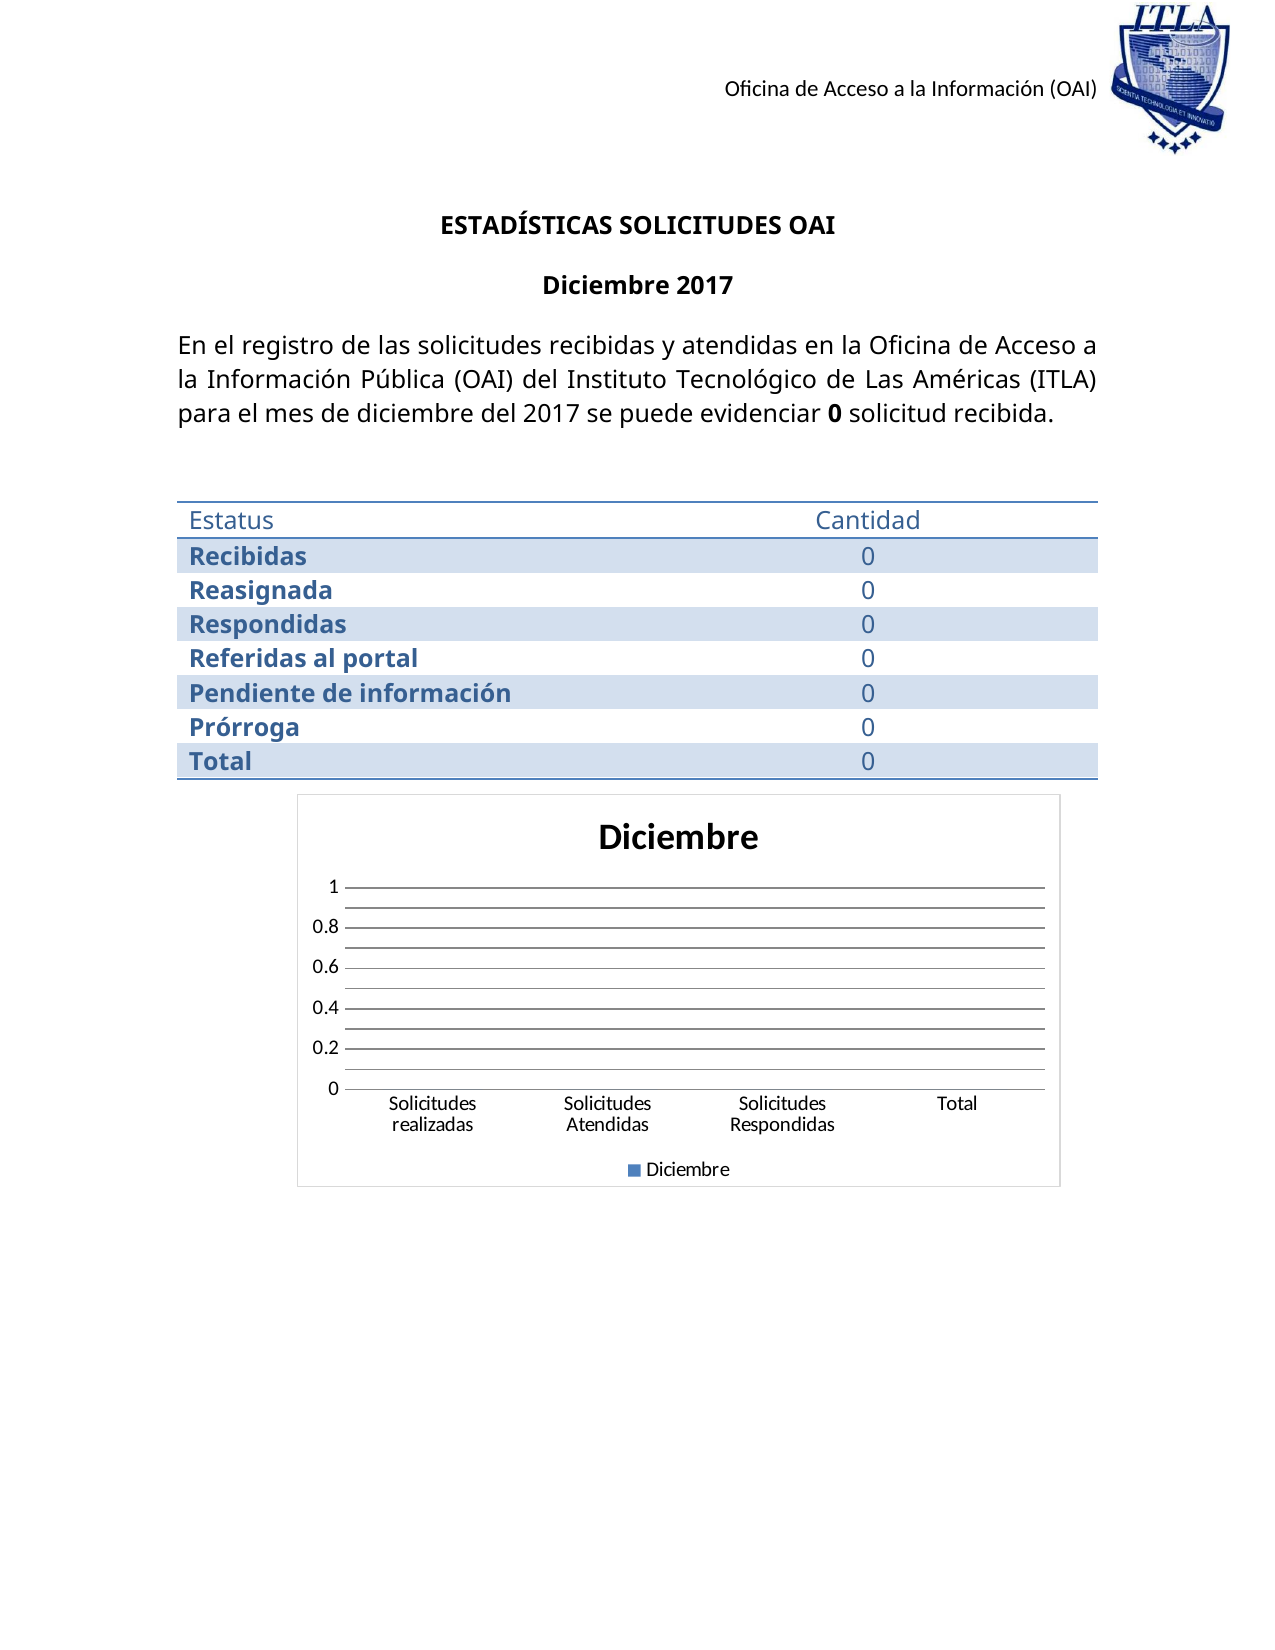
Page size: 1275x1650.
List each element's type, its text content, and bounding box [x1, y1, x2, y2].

text Diciembre 2017 [177, 268, 1098, 302]
table_cell Referidas al portal [177, 641, 638, 675]
table_cell Respondidas [177, 607, 638, 641]
table_cell Reasignada [177, 573, 638, 607]
table_cell Total [177, 743, 638, 777]
text ESTADÍSTICAS SOLICITUDES OAI [177, 208, 1098, 242]
table_cell 0 [638, 607, 1098, 641]
table_cell Pendiente de información [177, 675, 638, 709]
table_cell 0 [638, 675, 1098, 709]
table_cell 0 [638, 539, 1098, 573]
table_cell 0 [638, 709, 1098, 743]
picture [1109, 2, 1231, 156]
table_cell 0 [638, 573, 1098, 607]
text En el registro de las solicitudes recibidas y atendidas en la Oficina de Acceso a la Información Pública (OAI) del Instituto Tecnológico de Las Américas (ITLA) para el mes de diciembre del 2017 se puede evidenciar 0 solicitud recibida. [177, 328, 1098, 430]
table_cell Recibidas [177, 539, 638, 573]
table_header Estatus [177, 503, 638, 537]
table_header Cantidad [638, 503, 1098, 537]
table_cell 0 [638, 641, 1098, 675]
table_cell Prórroga [177, 709, 638, 743]
table_cell 0 [638, 743, 1098, 777]
